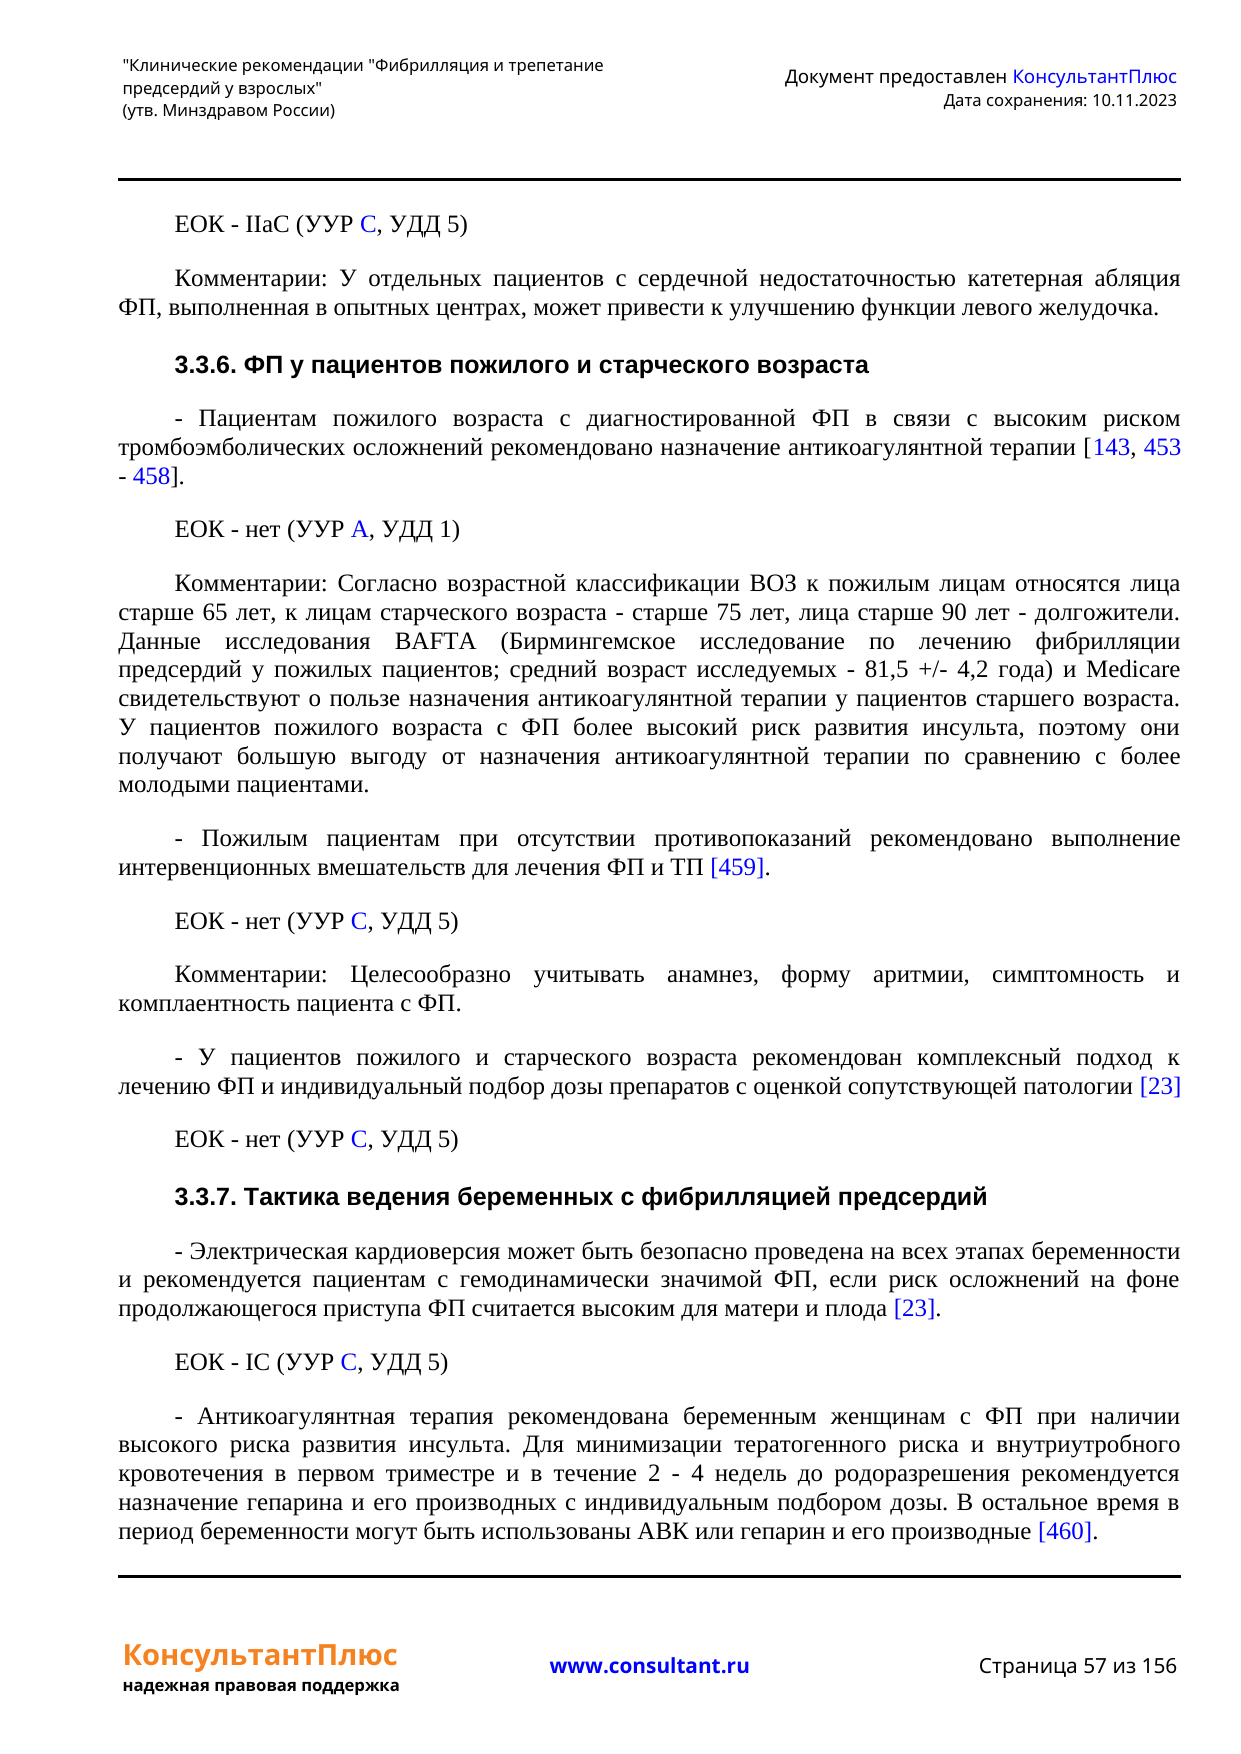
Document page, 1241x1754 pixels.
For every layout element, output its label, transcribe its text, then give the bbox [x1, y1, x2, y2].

text - Пациентам пожилого возраста с диагностированной ФП в связи с высоким риском тромбоэмболических осложнений рекомендовано назначение антикоагулянтной терапии [143, 453 - 458]. [118, 403, 1181, 489]
text ЕОК - нет (УУР A, УДД 1) [118, 514, 1181, 543]
text - Антикоагулянтная терапия рекомендована беременным женщинам с ФП при наличии высокого риска развития инсульта. Для минимизации тератогенного риска и внутриутробного кровотечения в первом триместре и в течение 2 - 4 недель до родоразрешения рекомендуется назначение гепарина и его производных с индивидуальным подбором дозы. В остальное время в период беременности могут быть использованы АВК или гепарин и его производные [460]. [118, 1401, 1181, 1544]
title 3.3.6. ФП у пациентов пожилого и старческого возраста [118, 349, 1181, 378]
title 3.3.7. Тактика ведения беременных с фибрилляцией предсердий [118, 1182, 1181, 1211]
text ЕОК - IIaC (УУР C, УДД 5) [118, 209, 1181, 238]
text - Пожилым пациентам при отсутствии противопоказаний рекомендовано выполнение интервенционных вмешательств для лечения ФП и ТП [459]. [118, 823, 1181, 881]
text Комментарии: Целесообразно учитывать анамнез, форму аритмии, симптомность и комплаентность пациента с ФП. [118, 959, 1181, 1017]
text ЕОК - нет (УУР C, УДД 5) [118, 906, 1181, 934]
text Комментарии: Согласно возрастной классификации ВОЗ к пожилым лицам относятся лица старше 65 лет, к лицам старческого возраста - старше 75 лет, лица старше 90 лет - долгожители. Данные исследования BAFTA (Бирмингемское исследование по лечению фибрилляции предсердий у пожилых пациентов; средний возраст исследуемых - 81,5 +/- 4,2 года) и Medicare свидетельствуют о пользе назначения антикоагулянтной терапии у пациентов старшего возраста. У пациентов пожилого возраста с ФП более высокий риск развития инсульта, поэтому они получают большую выгоду от назначения антикоагулянтной терапии по сравнению с более молодыми пациентами. [118, 568, 1181, 798]
text ЕОК - нет (УУР C, УДД 5) [118, 1124, 1181, 1153]
text ЕОК - IC (УУР C, УДД 5) [118, 1347, 1181, 1376]
text - Электрическая кардиоверсия может быть безопасно проведена на всех этапах беременности и рекомендуется пациентам с гемодинамически значимой ФП, если риск осложнений на фоне продолжающегося приступа ФП считается высоким для матери и плода [23]. [118, 1236, 1181, 1322]
text Комментарии: У отдельных пациентов с сердечной недостаточностью катетерная абляция ФП, выполненная в опытных центрах, может привести к улучшению функции левого желудочка. [118, 263, 1181, 321]
text - У пациентов пожилого и старческого возраста рекомендован комплексный подход к лечению ФП и индивидуальный подбор дозы препаратов с оценкой сопутствующей патологии [23] [118, 1042, 1181, 1099]
